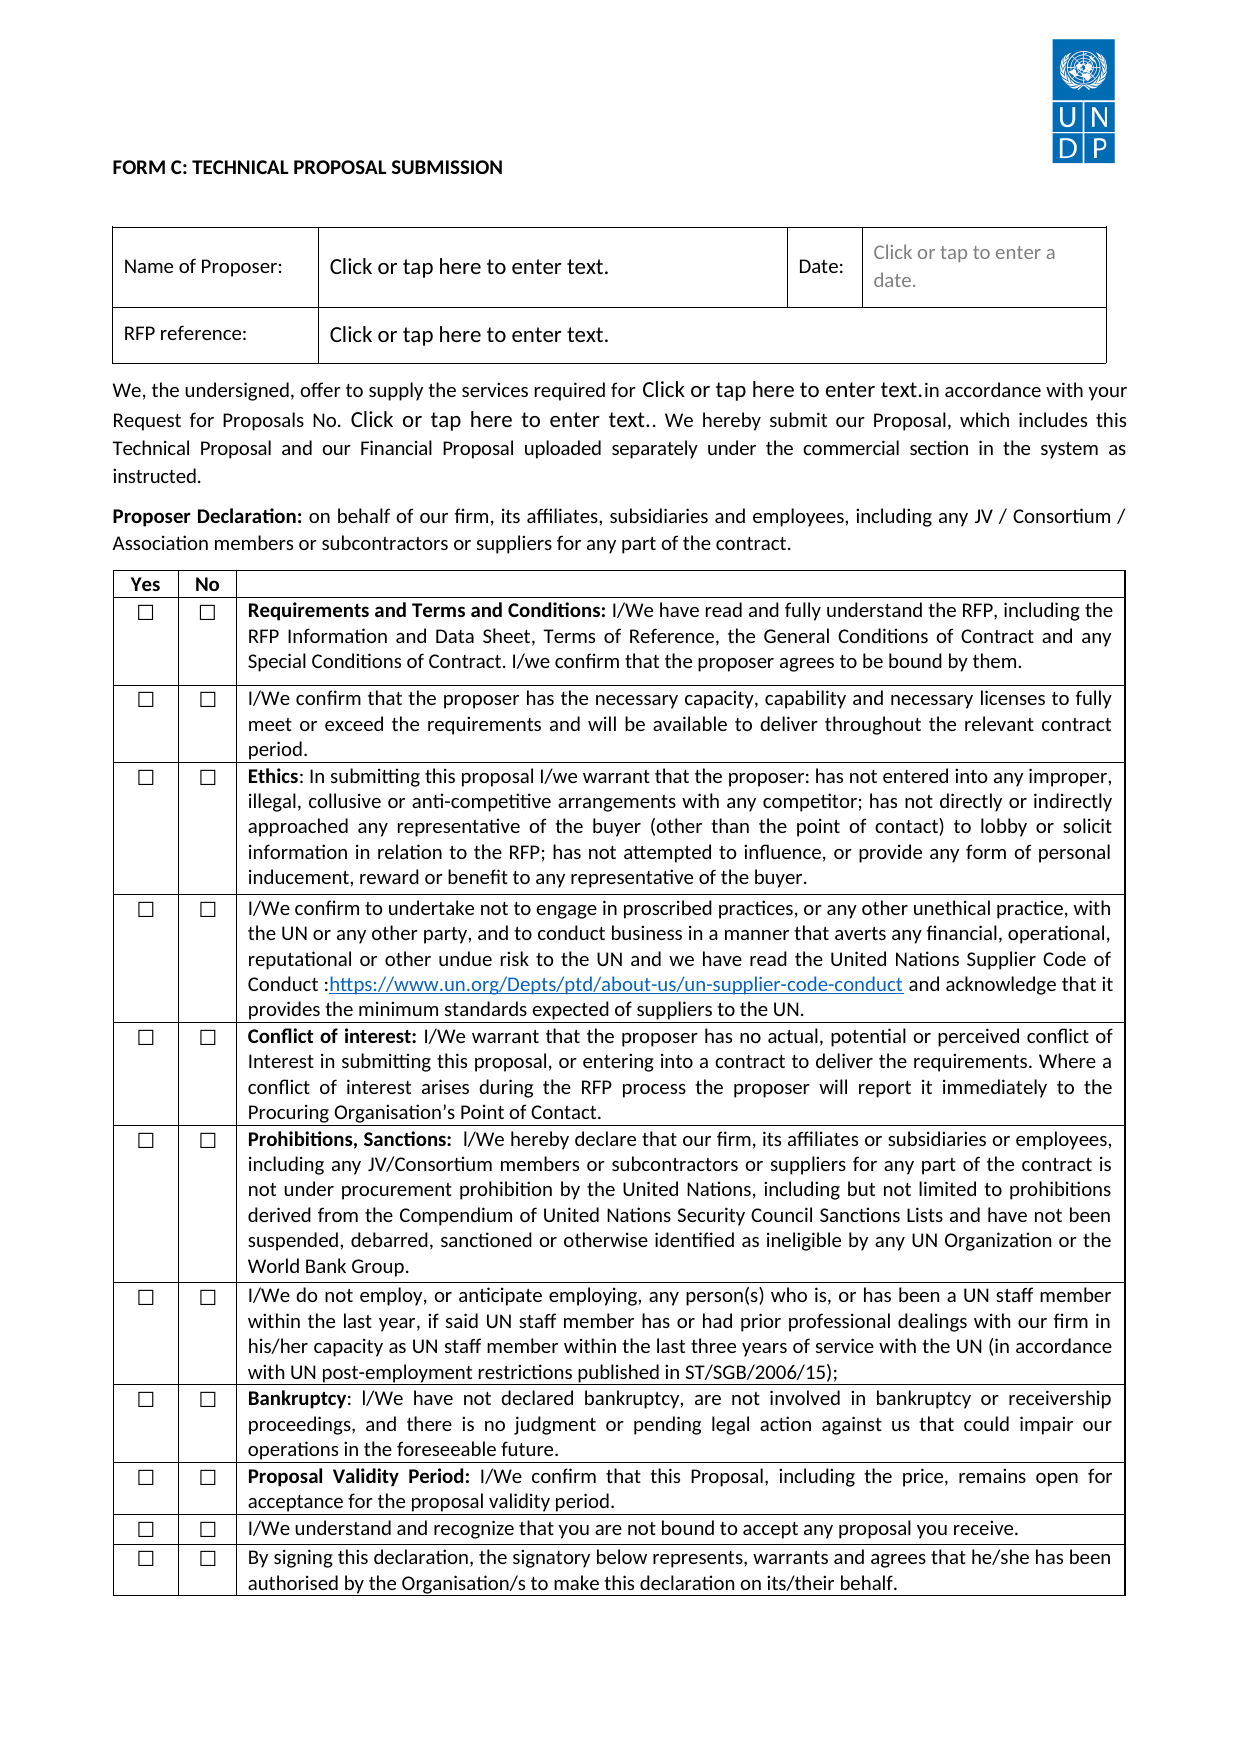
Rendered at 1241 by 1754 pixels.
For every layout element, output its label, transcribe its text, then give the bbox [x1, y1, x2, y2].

text Proposer Declaration: on behalf of our firm, its affiliates, subsidiaries and employees, including any JV / Consortium / Association members or subcontractors or suppliers for any part of the contract. [112, 503, 1128, 556]
table_header [237, 571, 1124, 597]
text FORM C: TECHNICAL PROPOSAL SUBMISSION [112, 154, 1128, 179]
table_cell Proposal Validity Period: I/We confirm that this Proposal, including the price, remains open for acceptance for the proposal validity period. [237, 1463, 1124, 1514]
table_header Yes [114, 571, 178, 597]
table_cell I/We understand and recognize that you are not bound to accept any proposal you receive. [237, 1515, 1124, 1543]
table_cell RFP reference: [113, 308, 318, 362]
table_cell Conflict of interest: I/We warrant that the proposer has no actual, potential or perceived conflict of Interest in submitting this proposal, or entering into a contract to deliver the requirements. Where a conflict of interest arises during the RFP process the proposer will report it immediately to the Procuring Organisation’s Point of Contact. [237, 1023, 1124, 1125]
table_header No [179, 571, 236, 597]
text We, the undersigned, offer to supply the services required for in accordance with your Request for Proposals No. . We hereby submit our Proposal, which includes this Technical Proposal and our Financial Proposal uploaded separately under the commercial section in the system as instructed. [112, 376, 1128, 488]
table_cell I/We do not employ, or anticipate employing, any person(s) who is, or has been a UN staff member within the last year, if said UN staff member has or had prior professional dealings with our firm in his/her capacity as UN staff member within the last three years of service with the UN (in accordance with UN post-employment restrictions published in ST/SGB/2006/15); [237, 1283, 1124, 1384]
table_cell Prohibitions, Sanctions: l/We hereby declare that our firm, its affiliates or subsidiaries or employees, including any JV/Consortium members or subcontractors or suppliers for any part of the contract is not under procurement prohibition by the United Nations, including but not limited to prohibitions derived from the Compendium of United Nations Security Council Sanctions Lists and have not been suspended, debarred, sanctioned or otherwise identified as ineligible by any UN Organization or the World Bank Group. [237, 1126, 1124, 1282]
table_cell I/We confirm that the proposer has the necessary capacity, capability and necessary licenses to fully meet or exceed the requirements and will be available to deliver throughout the relevant contract period. [237, 686, 1124, 762]
table_cell I/We confirm to undertake not to engage in proscribed practices, or any other unethical practice, with the UN or any other party, and to conduct business in a manner that averts any financial, operational, reputational or other undue risk to the UN and we have read the United Nations Supplier Code of Conduct :https://www.un.org/Depts/ptd/about-us/un-supplier-code-conduct and acknowledge that it provides the minimum standards expected of suppliers to the UN. [237, 895, 1124, 1022]
table_cell Requirements and Terms and Conditions: I/We have read and fully understand the RFP, including the RFP Information and Data Sheet, Terms of Reference, the General Conditions of Contract and any Special Conditions of Contract. I/we confirm that the proposer agrees to be bound by them. [237, 598, 1124, 684]
table_header Name of Proposer: [113, 228, 318, 307]
table_cell By signing this declaration, the signatory below represents, warrants and agrees that he/she has been authorised by the Organisation/s to make this declaration on its/their behalf. [237, 1545, 1124, 1595]
table_cell Bankruptcy: l/We have not declared bankruptcy, are not involved in bankruptcy or receivership proceedings, and there is no judgment or pending legal action against us that could impair our operations in the foreseeable future. [237, 1385, 1124, 1462]
table_header Date: [788, 228, 862, 307]
table_cell Ethics: In submitting this proposal I/we warrant that the proposer: has not entered into any improper, illegal, collusive or anti-competitive arrangements with any competitor; has not directly or indirectly approached any representative of the buyer (other than the point of contact) to lobby or solicit information in relation to the RFP; has not attempted to influence, or provide any form of personal inducement, reward or benefit to any representative of the buyer. [237, 763, 1124, 894]
